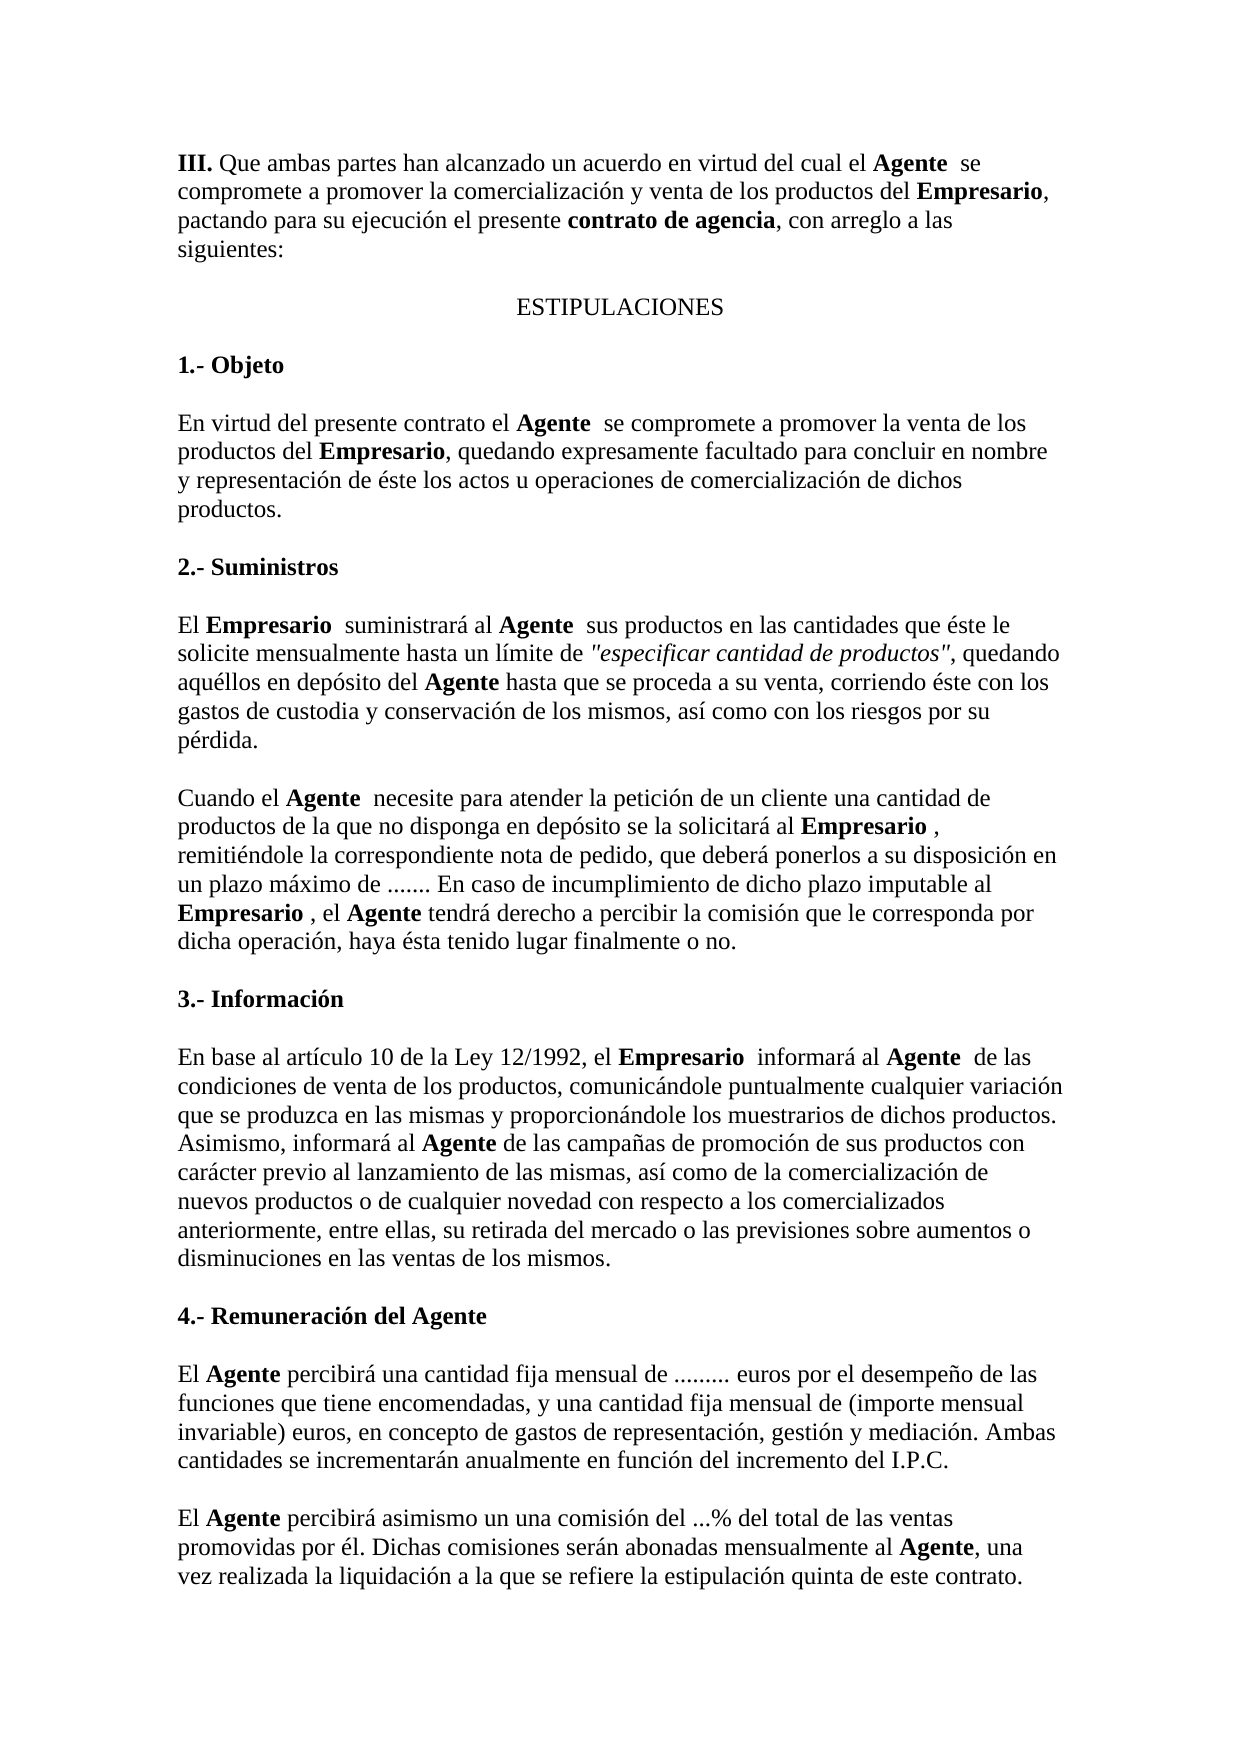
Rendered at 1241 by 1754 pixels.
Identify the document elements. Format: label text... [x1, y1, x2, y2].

text El Empresario suministrará al Agente sus productos en las cantidades que éste le solicite mensualmente hasta un límite de "especificar cantidad de productos", quedando aquéllos en depósito del Agente hasta que se proceda a su venta, corriendo éste con los gastos de custodia y conservación de los mismos, así como con los riesgos por su pérdida. [177, 610, 1063, 753]
text 3.- Información [177, 984, 1063, 1013]
text En base al artículo 10 de la Ley 12/1992, el Empresario informará al Agente de las condiciones de venta de los productos, comunicándole puntualmente cualquier variación que se produzca en las mismas y proporcionándole los muestrarios de dichos productos. Asimismo, informará al Agente de las campañas de promoción de sus productos con carácter previo al lanzamiento de las mismas, así como de la comercialización de nuevos productos o de cualquier novedad con respecto a los comercializados anteriormente, entre ellas, su retirada del mercado o las previsiones sobre aumentos o disminuciones en las ventas de los mismos. [177, 1042, 1063, 1272]
text En virtud del presente contrato el Agente se compromete a promover la venta de los productos del Empresario, quedando expresamente facultado para concluir en nombre y representación de éste los actos u operaciones de comercialización de dichos productos. [177, 408, 1063, 523]
text 4.- Remuneración del Agente [177, 1301, 1063, 1330]
text 2.- Suministros [177, 552, 1063, 581]
text El Agente percibirá asimismo un una comisión del ...% del total de las ventas promovidas por él. Dichas comisiones serán abonadas mensualmente al Agente, una vez realizada la liquidación a la que se refiere la estipulación quinta de este contrato. [177, 1503, 1063, 1590]
text 1.- Objeto [177, 350, 1063, 378]
text El Agente percibirá una cantidad fija mensual de ......... euros por el desempeño de las funciones que tiene encomendadas, y una cantidad fija mensual de (importe mensual invariable) euros, en concepto de gastos de representación, gestión y mediación. Ambas cantidades se incrementarán anualmente en función del incremento del I.P.C. [177, 1359, 1063, 1474]
text Cuando el Agente necesite para atender la petición de un cliente una cantidad de productos de la que no disponga en depósito se la solicitará al Empresario , remitiéndole la correspondiente nota de pedido, que deberá ponerlos a su disposición en un plazo máximo de ....... En caso de incumplimiento de dicho plazo imputable al Empresario , el Agente tendrá derecho a percibir la comisión que le corresponda por dicha operación, haya ésta tenido lugar finalmente o no. [177, 783, 1063, 955]
text III. Que ambas partes han alcanzado un acuerdo en virtud del cual el Agente se compromete a promover la comercialización y venta de los productos del Empresario, pactando para su ejecución el presente contrato de agencia, con arreglo a las siguientes: [177, 148, 1063, 263]
text ESTIPULACIONES [177, 292, 1063, 321]
